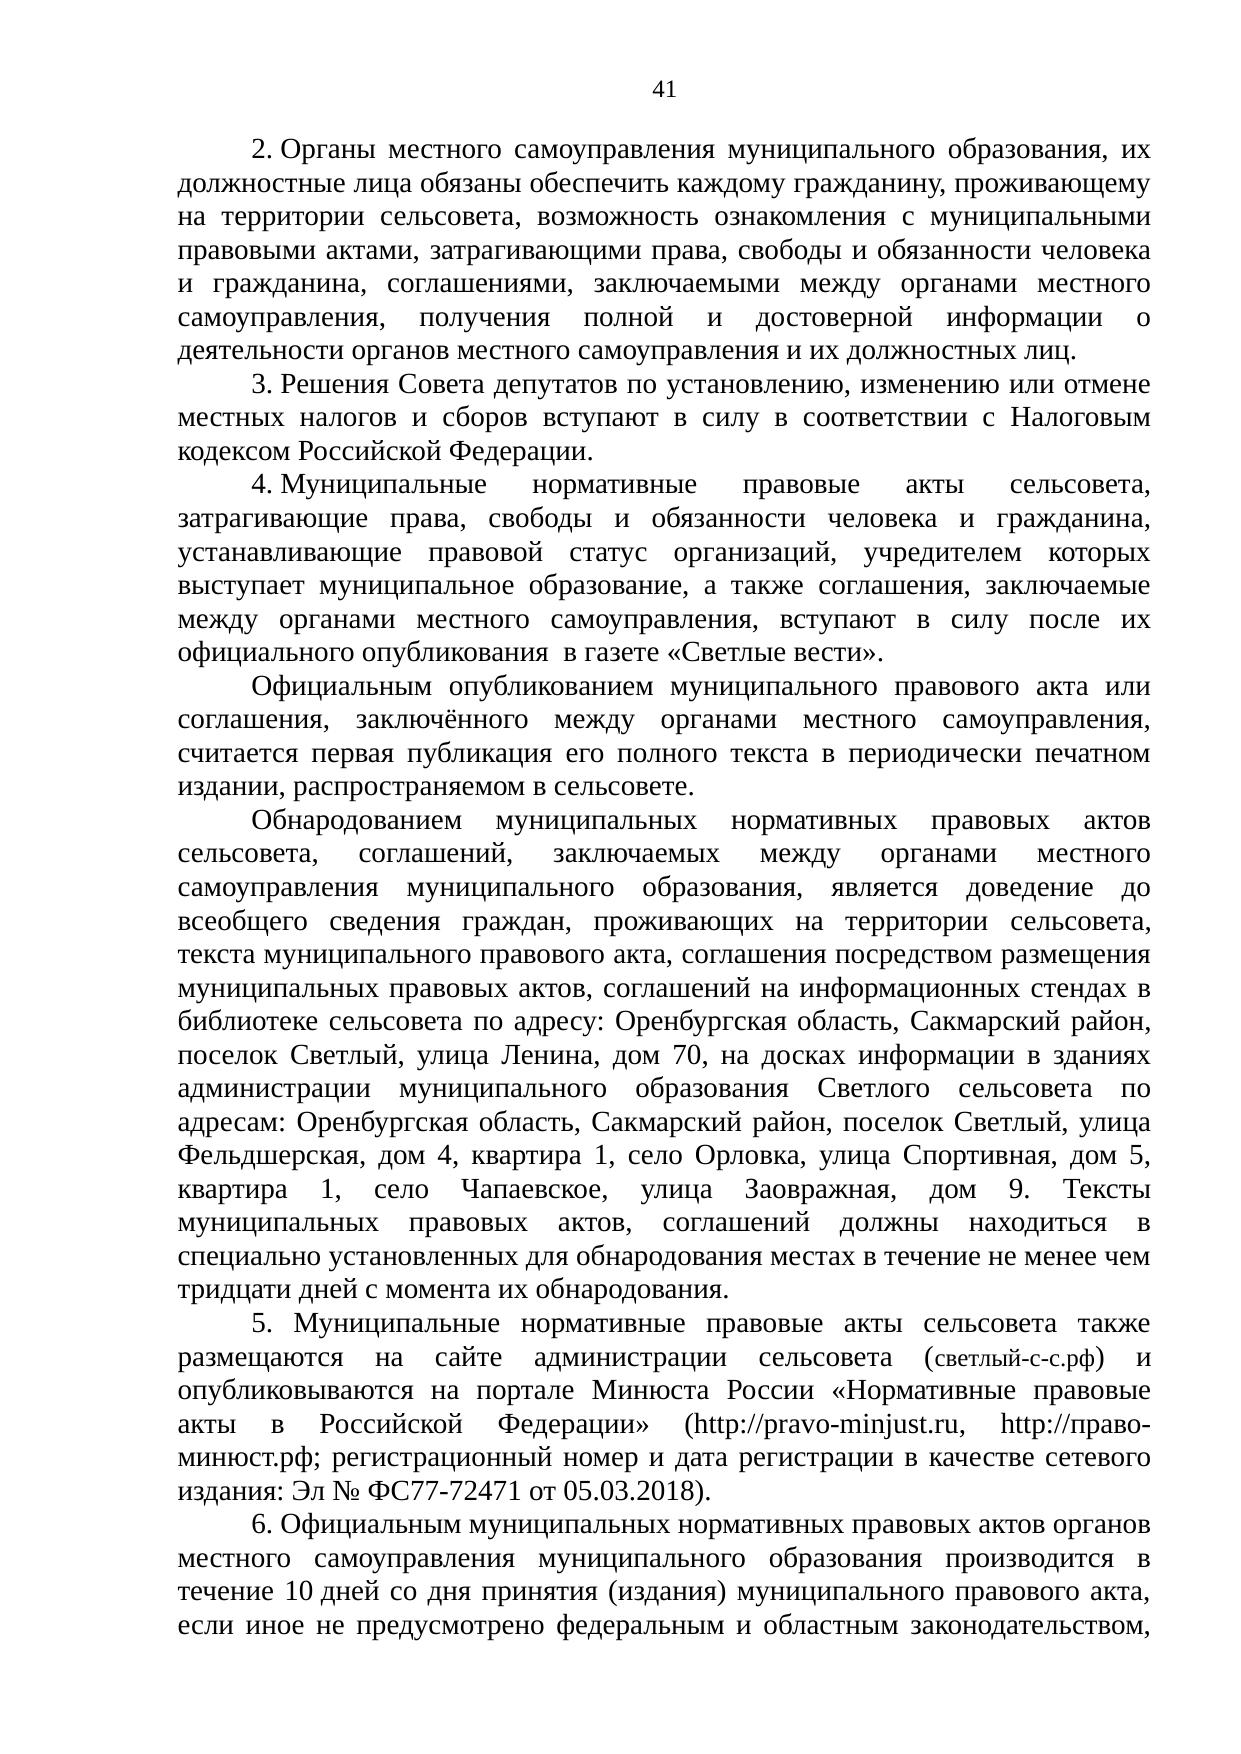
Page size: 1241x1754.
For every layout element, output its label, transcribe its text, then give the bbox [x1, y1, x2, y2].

text 3. Решения Совета депутатов по установлению, изменению или отмене местных налогов и сборов вступают в силу в соответствии с Налоговым кодексом Российской Федерации. [177, 366, 1152, 467]
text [177, 1506, 1152, 1641]
text 5. Муниципальные нормативные правовые акты сельсовета также размещаются на сайте администрации сельсовета (светлый-с-с.рф) и опубликовываются на портале Минюста России «Нормативные правовые акты в Российской Федерации» (http://pravo-minjust.ru, http://право-минюст.рф; регистрационный номер и дата регистрации в качестве сетевого издания: Эл № ФС77-72471 от 05.03.2018). [177, 1305, 1152, 1506]
text Официальным опубликованием муниципального правового акта или соглашения, заключённого между органами местного самоуправления, считается первая публикация его полного текста в периодически печатном издании, распространяемом в сельсовете. [177, 668, 1152, 802]
text 2. Органы местного самоуправления муниципального образования, их должностные лица обязаны обеспечить каждому гражданину, проживающему на территории сельсовета, возможность ознакомления с муниципальными правовыми актами, затрагивающими права, свободы и обязанности человека и гражданина, соглашениями, заключаемыми между органами местного самоуправления, получения полной и достоверной информации о деятельности органов местного самоуправления и их должностных лиц. [177, 131, 1152, 366]
text 4. Муниципальные нормативные правовые акты сельсовета, затрагивающие права, свободы и обязанности человека и гражданина, устанавливающие правовой статус организаций, учредителем которых выступает муниципальное образование, а также соглашения, заключаемые между органами местного самоуправления, вступают в силу после их официального опубликования в газете «Светлые вести». [177, 467, 1152, 668]
text Обнародованием муниципальных нормативных правовых актов сельсовета, соглашений, заключаемых между органами местного самоуправления муниципального образования, является доведение до всеобщего сведения граждан, проживающих на территории сельсовета, текста муниципального правового акта, соглашения посредством размещения муниципальных правовых актов, соглашений на информационных стендах в библиотеке сельсовета по адресу: Оренбургская область, Сакмарский район, поселок Светлый, улица Ленина, дом 70, на досках информации в зданиях администрации муниципального образования Светлого сельсовета по адресам: Оренбургская область, Сакмарский район, поселок Светлый, улица Фельдшерская, дом 4, квартира 1, село Орловка, улица Спортивная, дом 5, квартира 1, село Чапаевское, улица Заовражная, дом 9. Тексты муниципальных правовых актов, соглашений должны находиться в специально установленных для обнародования местах в течение не менее чем тридцати дней с момента их обнародования. [177, 802, 1152, 1305]
